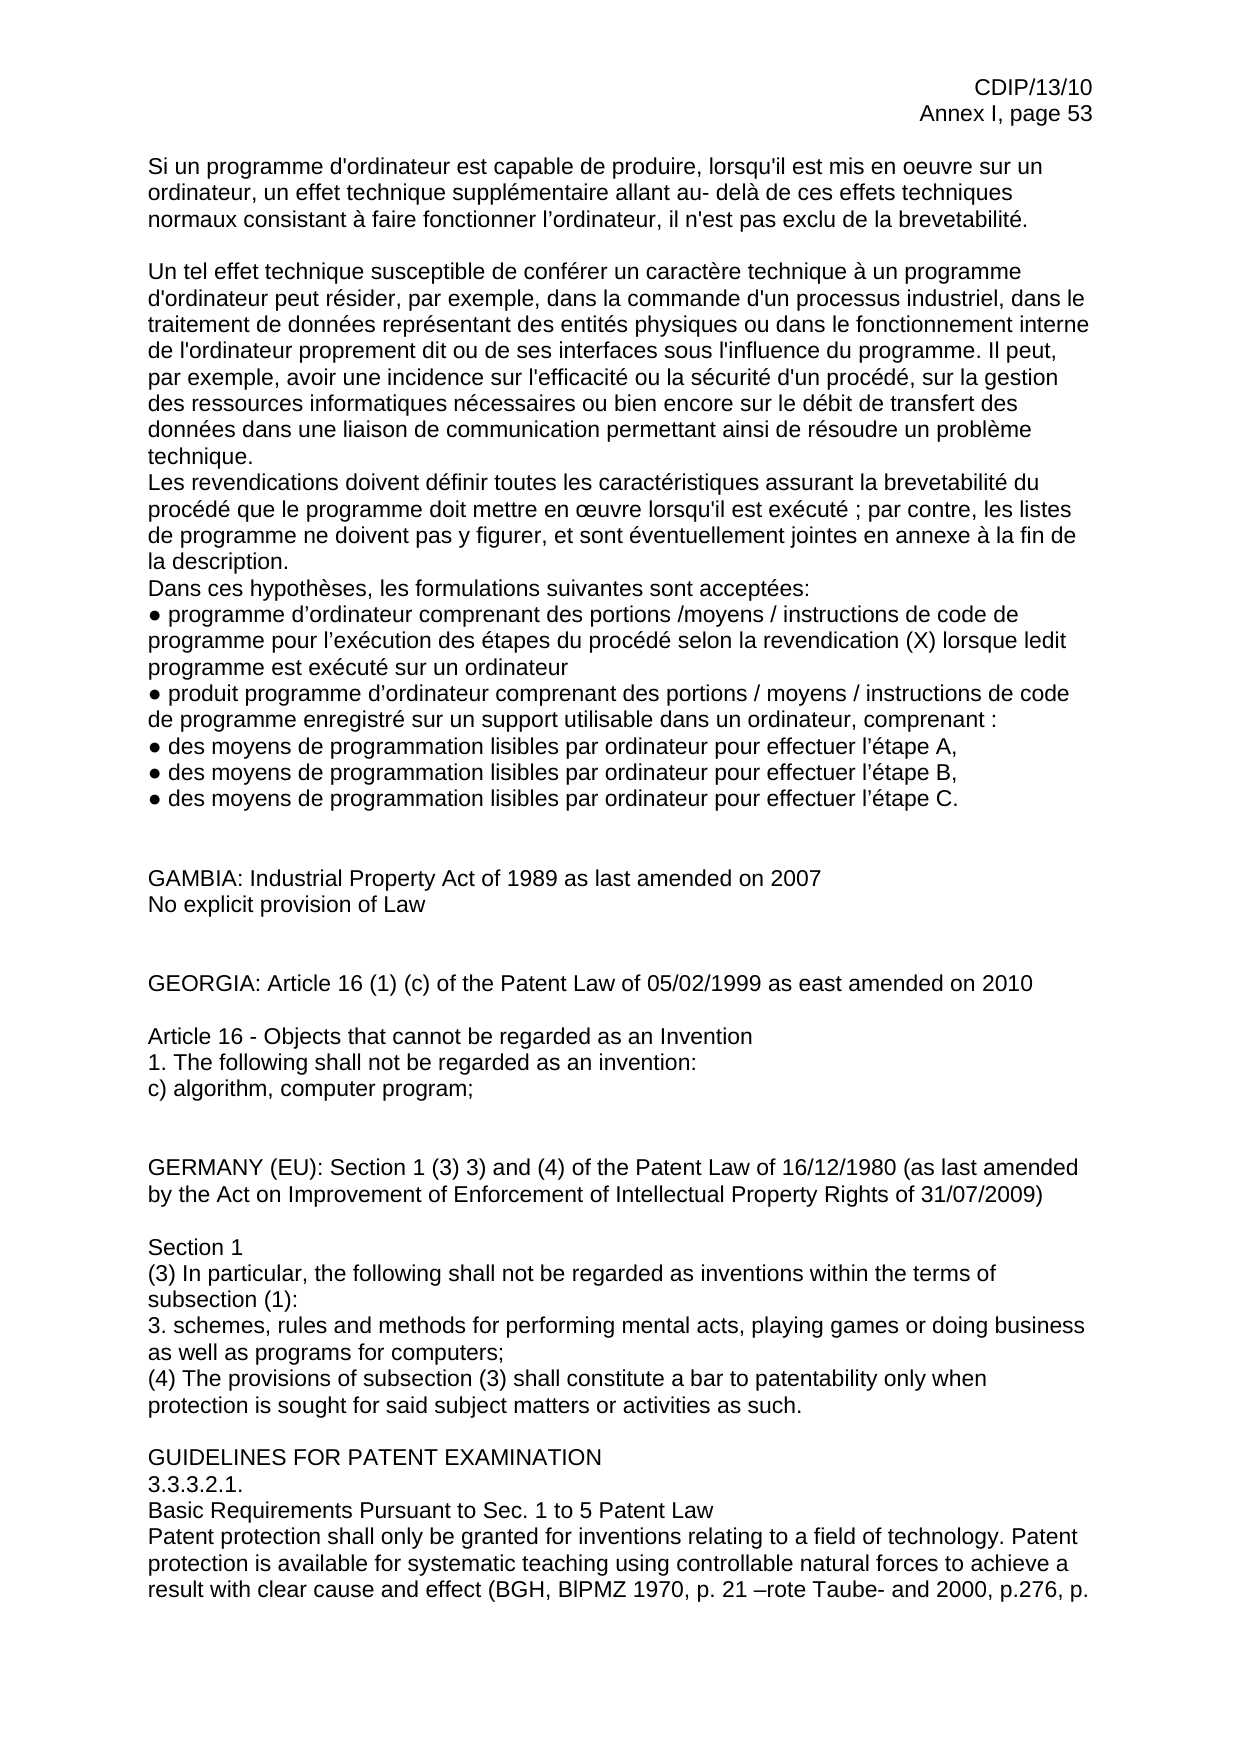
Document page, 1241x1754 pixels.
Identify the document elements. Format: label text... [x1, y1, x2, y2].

text ● des moyens de programmation lisibles par ordinateur pour effectuer l’étape C. [148, 785, 1093, 812]
text Section 1 [148, 1233, 1093, 1260]
text c) algorithm, computer program; [148, 1075, 1093, 1102]
text 3.3.3.2.1. [148, 1471, 1093, 1497]
text ● produit programme d’ordinateur comprenant des portions / moyens / instructions de code de programme enregistré sur un support utilisable dans un ordinateur, comprenant : [148, 680, 1093, 733]
text ● des moyens de programmation lisibles par ordinateur pour effectuer l’étape B, [148, 759, 1093, 785]
text ● programme d’ordinateur comprenant des portions /moyens / instructions de code de programme pour l’exécution des étapes du procédé selon la revendication (X) lorsque ledit programme est exécuté sur un ordinateur [148, 601, 1093, 680]
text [148, 1523, 1093, 1602]
text GUIDELINES FOR PATENT EXAMINATION [148, 1444, 1093, 1471]
text Si un programme d'ordinateur est capable de produire, lorsqu'il est mis en oeuvre sur un ordinateur, un effet technique supplémentaire allant au- delà de ces effets techniques normaux consistant à faire fonctionner l’ordinateur, il n'est pas exclu de la brevetabilité. [148, 153, 1093, 232]
text ● des moyens de programmation lisibles par ordinateur pour effectuer l’étape A, [148, 733, 1093, 759]
text (4) The provisions of subsection (3) shall constitute a bar to patentability only when protection is sought for said subject matters or activities as such. [148, 1365, 1093, 1418]
text Dans ces hypothèses, les formulations suivantes sont acceptées: [148, 574, 1093, 601]
text No explicit provision of Law [148, 891, 1093, 917]
text GERMANY (EU): Section 1 (3) 3) and (4) of the Patent Law of 16/12/1980 (as last amended by the Act on Improvement of Enforcement of Intellectual Property Rights of 31/07/2009) [148, 1154, 1093, 1207]
text (3) In particular, the following shall not be regarded as inventions within the terms of subsection (1): [148, 1260, 1093, 1312]
text Un tel effet technique susceptible de conférer un caractère technique à un programme d'ordinateur peut résider, par exemple, dans la commande d'un processus industriel, dans le traitement de données représentant des entités physiques ou dans le fonctionnement interne de l'ordinateur proprement dit ou de ses interfaces sous l'influence du programme. Il peut, par exemple, avoir une incidence sur l'efficacité ou la sécurité d'un procédé, sur la gestion des ressources informatiques nécessaires ou bien encore sur le débit de transfert des données dans une liaison de communication permettant ainsi de résoudre un problème technique. [148, 258, 1093, 469]
text GAMBIA: Industrial Property Act of 1989 as last amended on 2007 [148, 864, 1093, 891]
text 1. The following shall not be regarded as an invention: [148, 1049, 1093, 1075]
text GEORGIA: Article 16 (1) (c) of the Patent Law of 05/02/1999 as east amended on 2010 [148, 970, 1093, 996]
text Article 16 - Objects that cannot be regarded as an Invention [148, 1023, 1093, 1049]
text Les revendications doivent définir toutes les caractéristiques assurant la brevetabilité du procédé que le programme doit mettre en œuvre lorsqu'il est exécuté ; par contre, les listes de programme ne doivent pas y figurer, et sont éventuellement jointes en annexe à la fin de la description. [148, 469, 1093, 574]
text 3. schemes, rules and methods for performing mental acts, playing games or doing business as well as programs for computers; [148, 1312, 1093, 1365]
text Basic Requirements Pursuant to Sec. 1 to 5 Patent Law [148, 1497, 1093, 1523]
